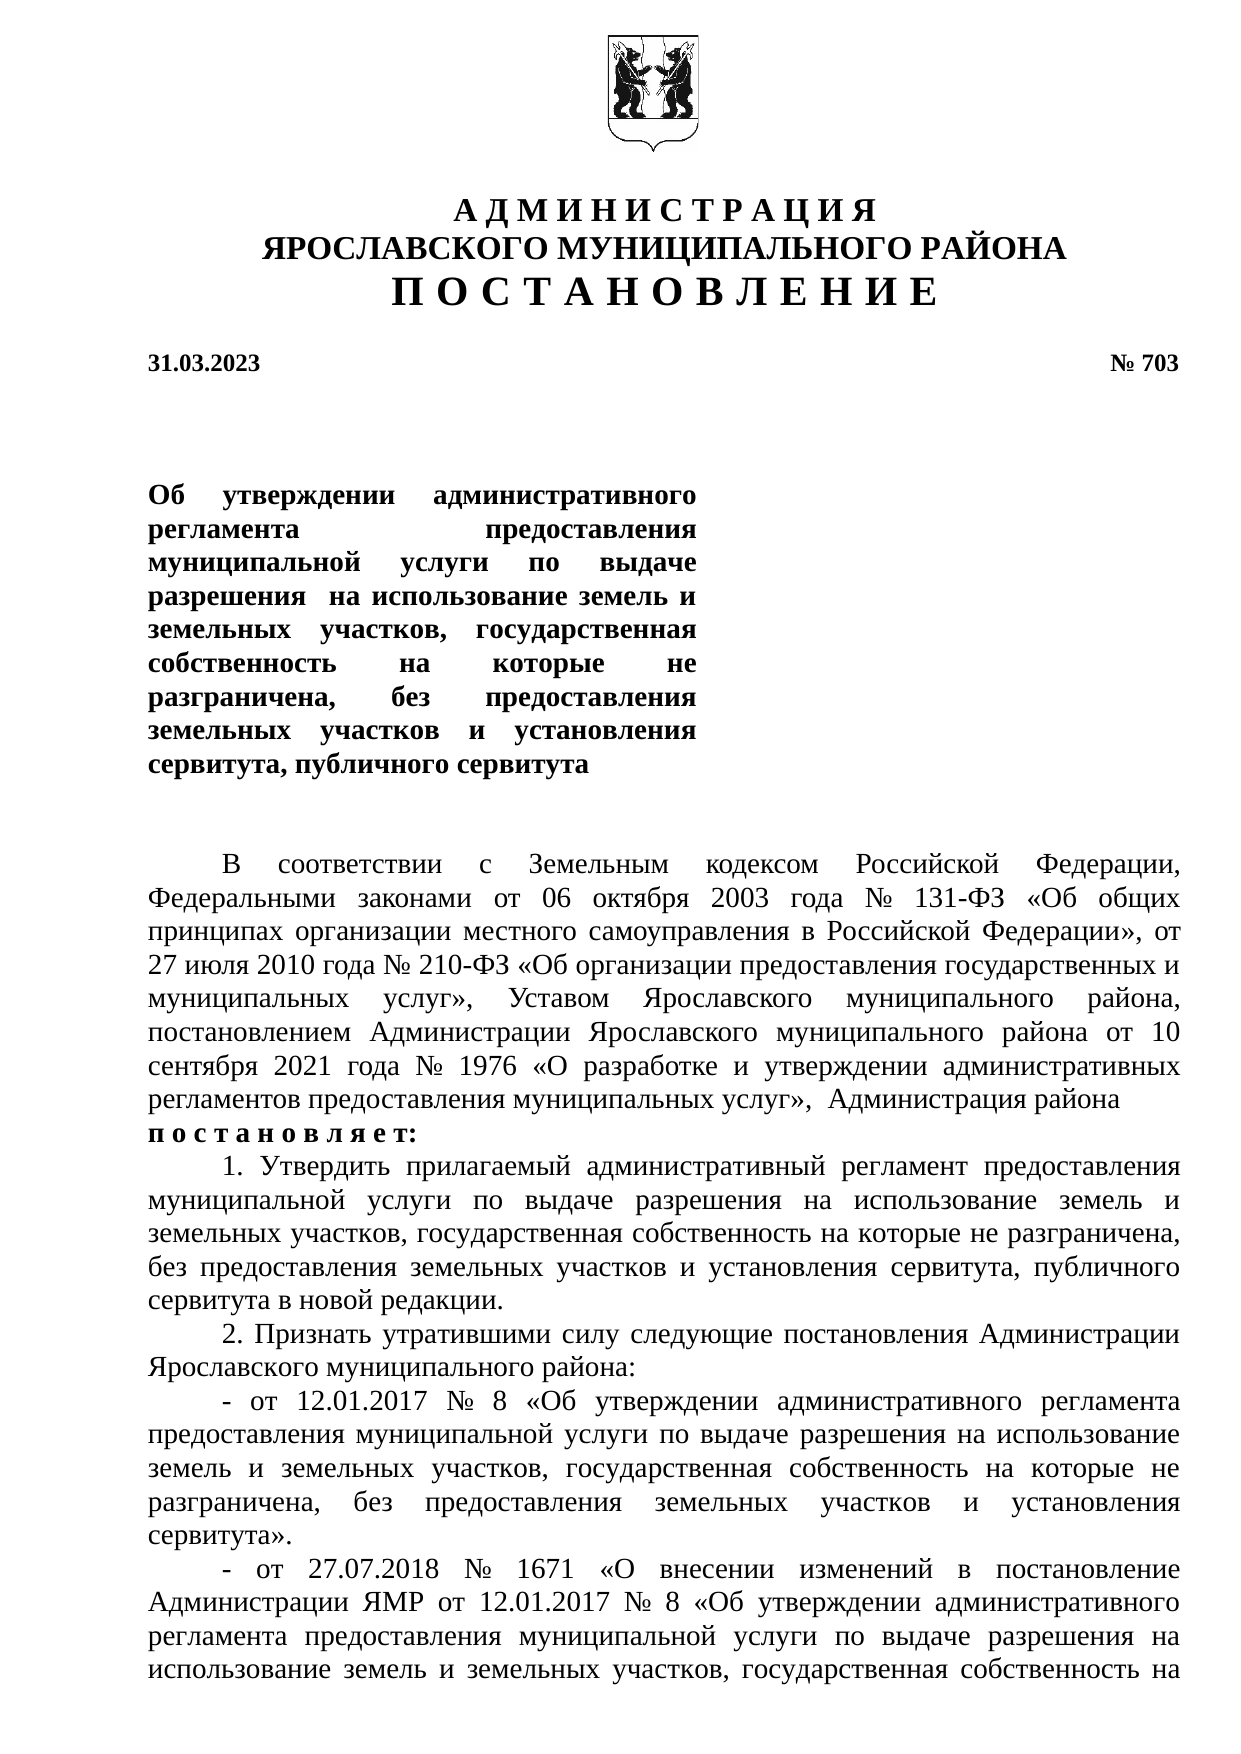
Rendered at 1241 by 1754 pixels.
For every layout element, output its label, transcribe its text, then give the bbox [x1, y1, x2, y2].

subtitle ПОСТАНОВЛЕНИЕ [148, 267, 1181, 314]
text А Д М И Н И С Т Р А Ц И Я [148, 190, 1181, 228]
text Об утверждении административного регламента предоставления муниципальной услуги по выдаче разрешения на использование земель и земельных участков, государственная собственность на которые не разграничена, без предоставления земельных участков и установления сервитута, публичного сервитута [148, 477, 697, 779]
subtitle В соответствии с Земельным кодексом Российской Федерации, Федеральными законами от 06 октября 2003 года № 131-ФЗ «Об общих принципах организации местного самоуправления в Российской Федерации», от 27 июля 2010 года № 210-ФЗ «Об организации предоставления государственных и муниципальных услуг», Уставом Ярославского муниципального района, постановлением Администрации Ярославского муниципального района от 10 сентября 2021 года № 1976 «О разработке и утверждении административных регламентов предоставления муниципальных услуг», Администрация района [148, 846, 1181, 1115]
text 2. Признать утратившими силу следующие постановления Администрации Ярославского муниципального района: [148, 1316, 1181, 1383]
text ЯРОСЛАВСКОГО МУНИЦИПАЛЬНОГО РАЙОНА [148, 228, 1181, 267]
subtitle п о с т а н о в л я е т: [148, 1115, 1181, 1148]
text 1. Утвердить прилагаемый административный регламент предоставления муниципальной услуги по выдаче разрешения на использование земель и земельных участков, государственная собственность на которые не разграничена, без предоставления земельных участков и установления сервитута, публичного сервитута в новой редакции. [148, 1148, 1181, 1316]
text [148, 1551, 1181, 1685]
text 31.03.2023 № 703 [148, 348, 1181, 377]
text - от 12.01.2017 № 8 «Об утверждении административного регламента предоставления муниципальной услуги по выдаче разрешения на использование земель и земельных участков, государственная собственность на которые не разграничена, без предоставления земельных участков и установления сервитута». [148, 1383, 1181, 1551]
picture [607, 35, 699, 152]
